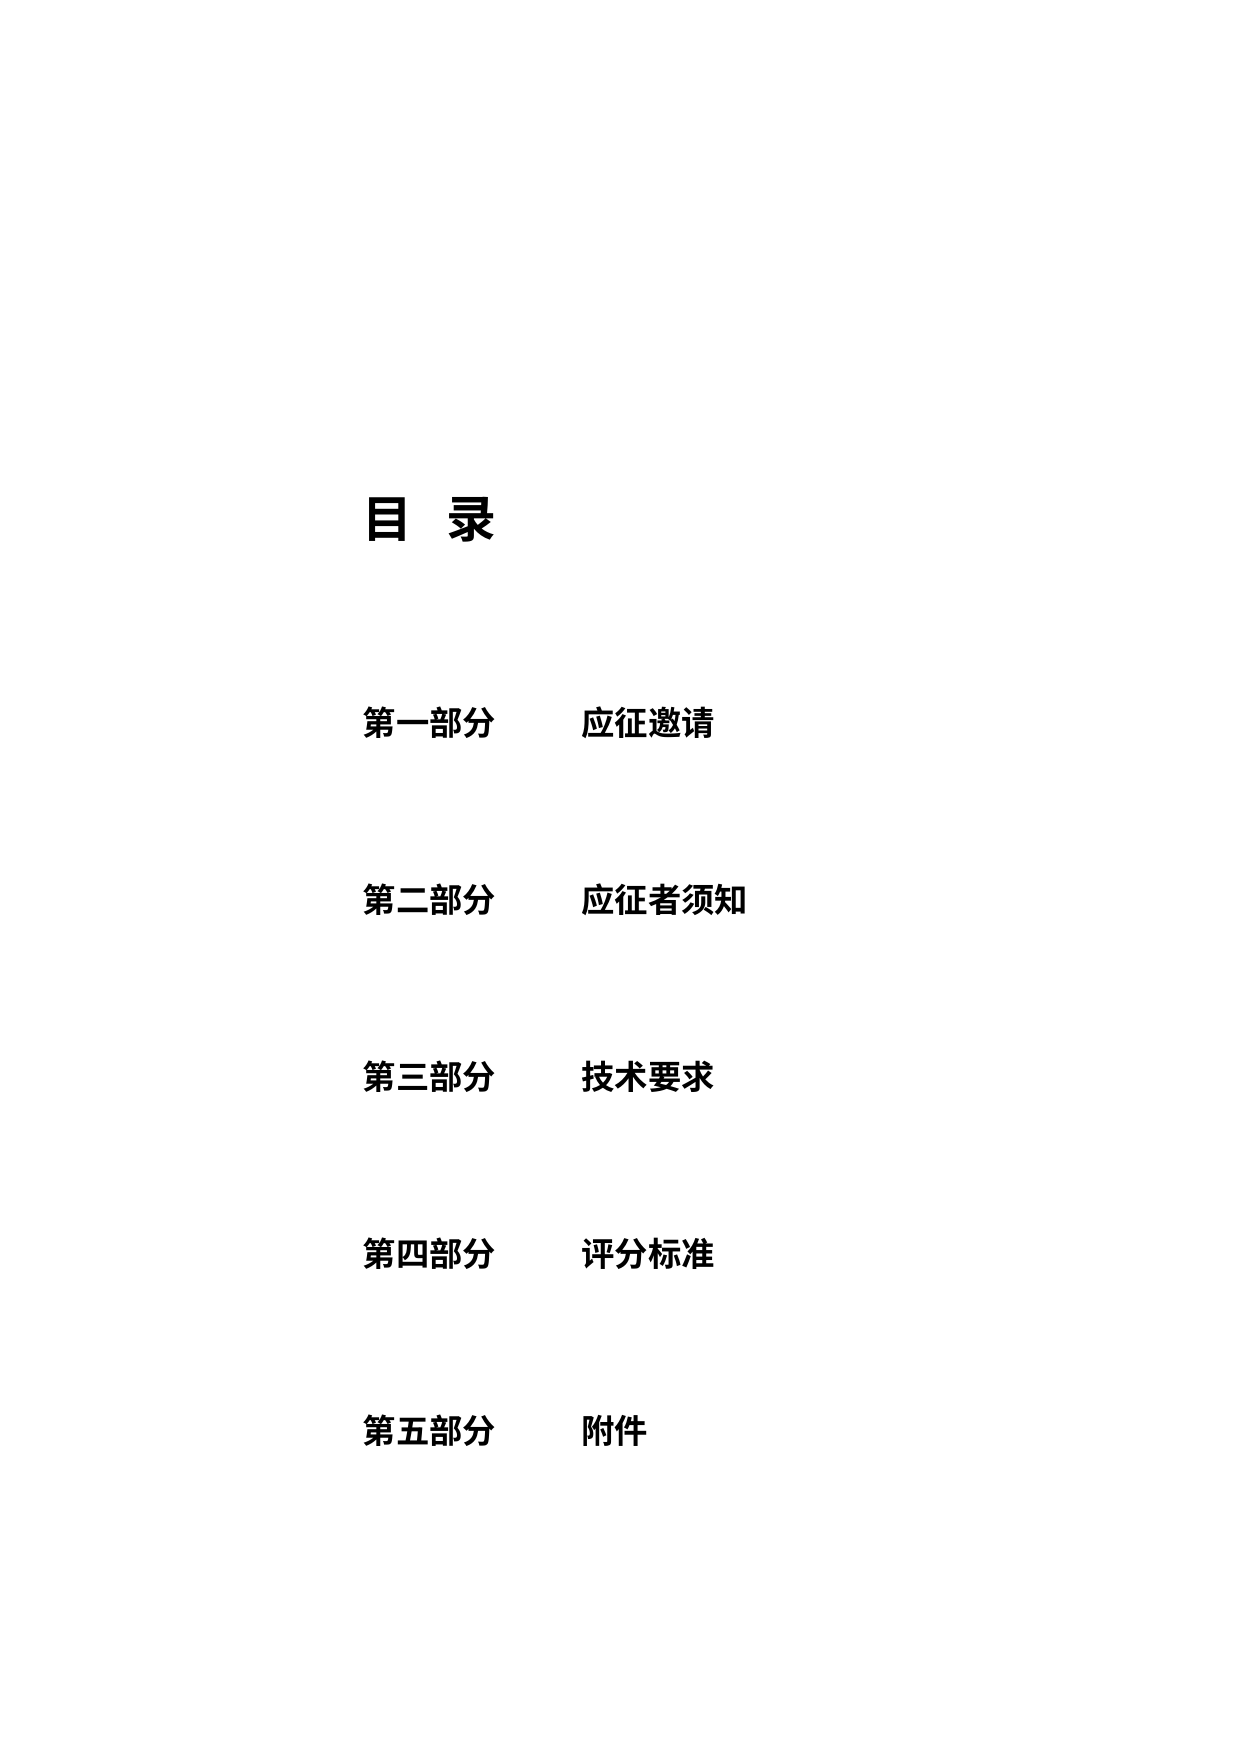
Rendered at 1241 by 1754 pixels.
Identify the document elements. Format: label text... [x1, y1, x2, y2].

text 第三部分 技术要求 [187, 1042, 1053, 1107]
text 第五部分 附件 [187, 1396, 1053, 1461]
text 第一部分 应征邀请 [187, 689, 1053, 754]
text 第四部分 评分标准 [187, 1219, 1053, 1284]
text 第二部分 应征者须知 [187, 866, 1053, 931]
text 目 录 [187, 467, 1053, 565]
